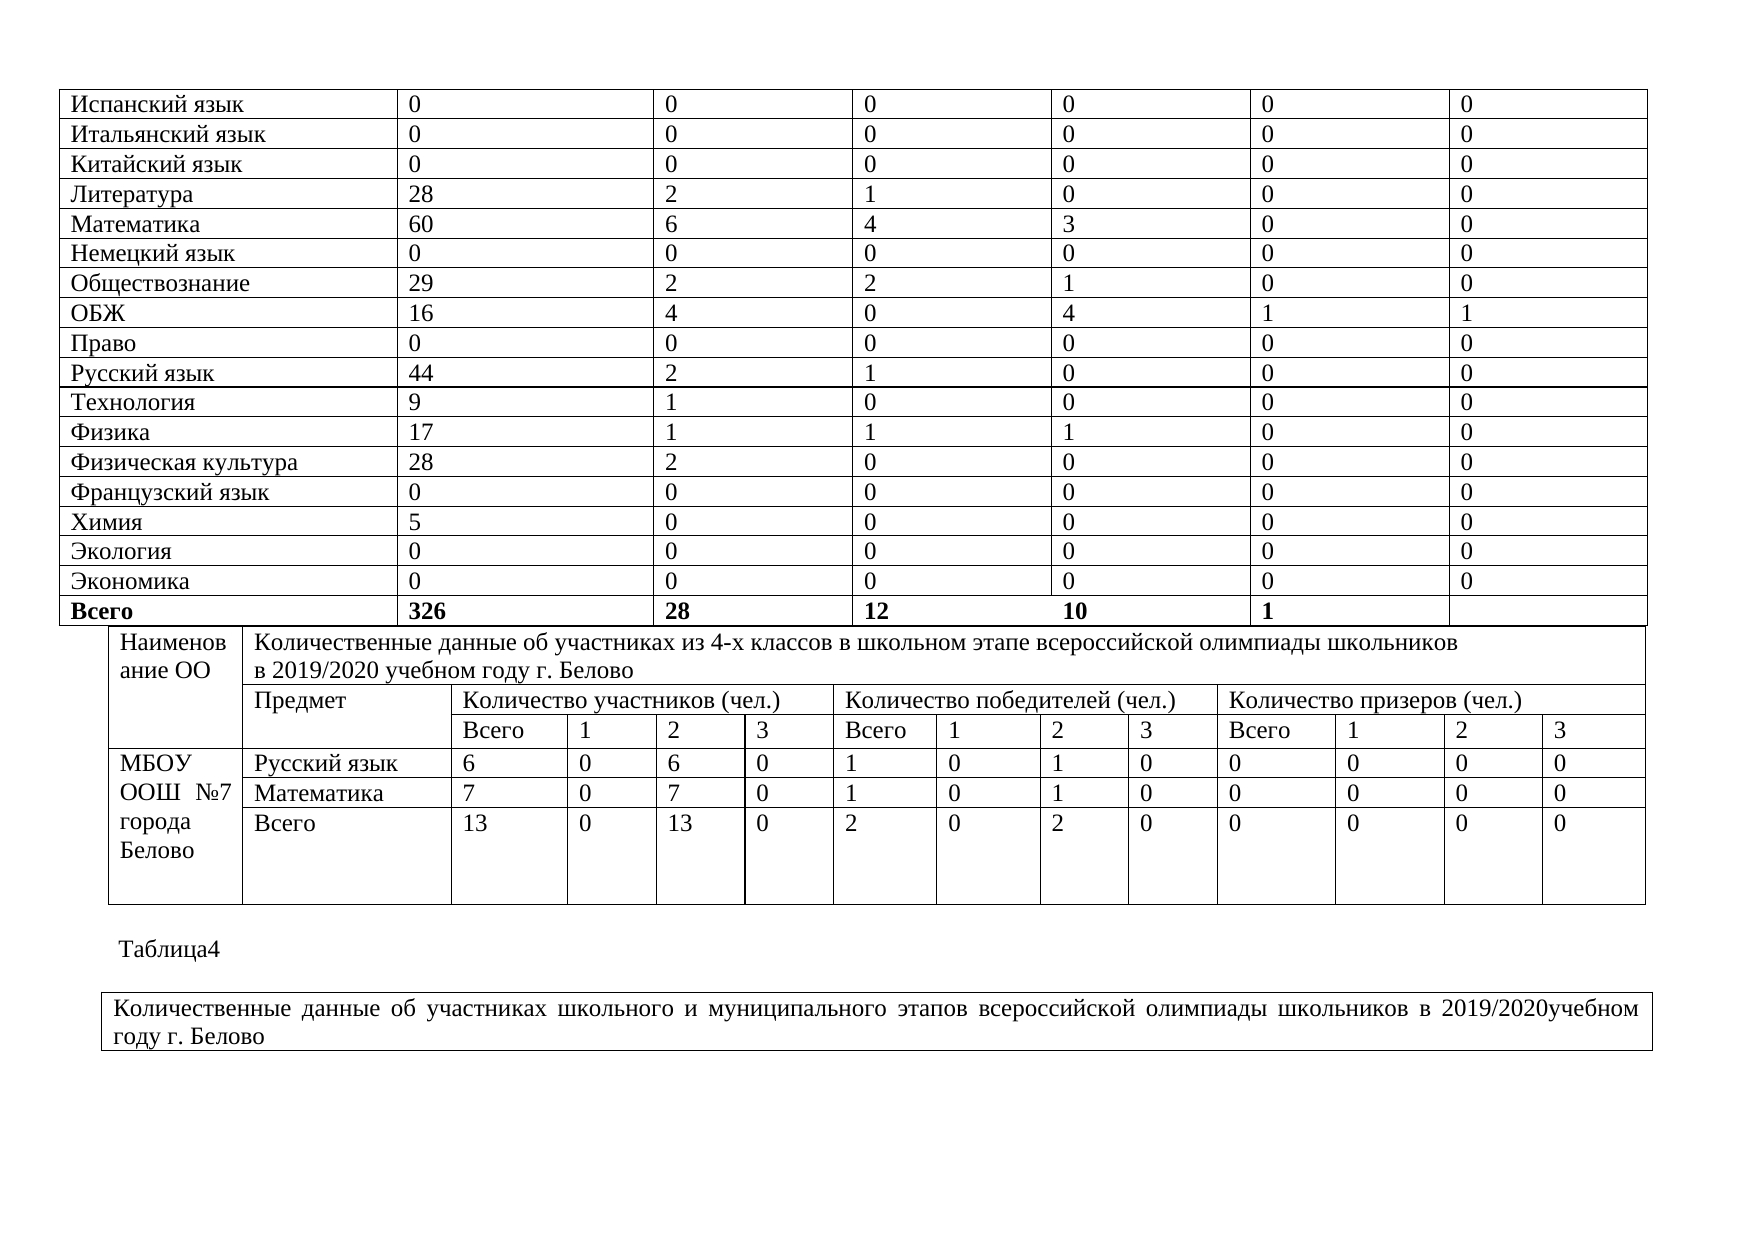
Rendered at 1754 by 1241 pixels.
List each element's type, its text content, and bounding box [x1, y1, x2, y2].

table_cell 0 [1129, 778, 1217, 807]
table_cell 0 [1129, 749, 1217, 777]
table_cell [1450, 596, 1647, 625]
table_cell 0 [1445, 778, 1542, 807]
table_cell 0 [398, 566, 653, 595]
table_cell 0 [654, 566, 852, 595]
table_cell Итальянский язык [60, 119, 397, 148]
table_cell Французский язык [60, 477, 397, 506]
table_cell 1 [1041, 778, 1128, 807]
table_cell 4 [853, 209, 1051, 237]
table_cell Количество победителей (чел.) [834, 685, 1217, 714]
table_cell 0 [1336, 808, 1444, 904]
table_cell 0 [654, 239, 852, 267]
table_cell 0 [1450, 447, 1647, 476]
table_cell 0 [1251, 328, 1449, 357]
table_cell 0 [1450, 477, 1647, 506]
table_cell 0 [746, 778, 833, 807]
table_cell 0 [1336, 749, 1444, 777]
table_cell 28 [654, 596, 852, 625]
table_cell 1 [654, 417, 852, 446]
table_cell 1 [853, 179, 1051, 208]
table_cell 1 [834, 778, 936, 807]
table_cell 12 [853, 596, 1051, 625]
table_cell 0 [853, 566, 1051, 595]
table_cell 6 [452, 749, 567, 777]
table_header Количественные данные об участниках из 4-х классов в школьном этапе всероссийской олимпиады школьников в 2019/2020 учебном году г. Белово [243, 627, 1645, 684]
table_cell Количество участников (чел.) [452, 685, 833, 714]
table_cell 0 [1251, 268, 1449, 297]
table_cell 0 [1450, 179, 1647, 208]
table_cell 0 [937, 749, 1040, 777]
table_cell 0 [398, 149, 653, 178]
table_cell 2 [654, 447, 852, 476]
table_cell 0 [654, 507, 852, 535]
table_cell Обществознание [60, 268, 397, 297]
table_cell 0 [1251, 358, 1449, 386]
table_cell 2 [654, 268, 852, 297]
table_cell 1 [1251, 596, 1449, 625]
table_cell 0 [853, 298, 1051, 327]
table_cell МБОУ ООШ №7 города Белово [109, 749, 242, 904]
table_cell 6 [657, 749, 744, 777]
table_cell 0 [1052, 328, 1250, 357]
table_cell 0 [398, 90, 653, 118]
table_cell 1 [1041, 749, 1128, 777]
table_cell 1 [1251, 298, 1449, 327]
table_cell Физическая культура [60, 447, 397, 476]
table_cell 0 [1218, 778, 1335, 807]
table_cell 0 [1251, 179, 1449, 208]
table_cell Всего [60, 596, 397, 625]
table_cell 0 [1251, 388, 1449, 416]
table_cell 1 [853, 358, 1051, 386]
table_cell 0 [1543, 749, 1645, 777]
table_cell 0 [746, 808, 833, 904]
table_cell 1 [1052, 417, 1250, 446]
table_cell 4 [1052, 298, 1250, 327]
table_cell 0 [1336, 778, 1444, 807]
table_cell Всего [834, 715, 936, 747]
table_cell 0 [1251, 507, 1449, 535]
table_cell 0 [853, 447, 1051, 476]
table_cell Математика [60, 209, 397, 237]
table_cell Математика [243, 778, 451, 807]
table_cell 0 [1450, 566, 1647, 595]
table_cell 4 [654, 298, 852, 327]
table_cell 0 [1450, 149, 1647, 178]
table_cell 0 [1450, 119, 1647, 148]
table_cell Химия [60, 507, 397, 535]
table_cell 0 [1450, 209, 1647, 237]
table_cell 0 [853, 388, 1051, 416]
table_cell 2 [1041, 715, 1128, 747]
table_cell Русский язык [60, 358, 397, 386]
table_cell 1 [1450, 298, 1647, 327]
table_cell 1 [1336, 715, 1444, 747]
table_cell 16 [398, 298, 653, 327]
table_cell 0 [853, 328, 1051, 357]
table_cell 0 [1218, 749, 1335, 777]
table_cell 28 [398, 179, 653, 208]
table_cell 0 [1052, 507, 1250, 535]
table_cell 60 [398, 209, 653, 237]
table_cell 0 [1450, 239, 1647, 267]
table_cell 2 [654, 179, 852, 208]
table_cell 1 [654, 388, 852, 416]
table_cell 0 [654, 477, 852, 506]
table_cell 0 [1052, 388, 1250, 416]
table_cell Технология [60, 388, 397, 416]
table_cell 0 [1450, 536, 1647, 565]
table_cell Физика [60, 417, 397, 446]
table_cell 0 [1052, 358, 1250, 386]
table_header Наименование ОО [109, 627, 242, 747]
table_cell Русский язык [243, 749, 451, 777]
table_cell Китайский язык [60, 149, 397, 178]
table_cell Немецкий язык [60, 239, 397, 267]
table_cell 17 [398, 417, 653, 446]
table_cell ОБЖ [60, 298, 397, 327]
table_cell 2 [1445, 715, 1542, 747]
table_cell 7 [657, 778, 744, 807]
table_cell 0 [654, 119, 852, 148]
table_cell Экология [60, 536, 397, 565]
table_cell 2 [657, 715, 744, 747]
table_cell 0 [1052, 447, 1250, 476]
table_cell 0 [398, 328, 653, 357]
table_cell Предмет [243, 685, 451, 747]
table_cell 1 [1052, 268, 1250, 297]
table_cell 0 [1251, 149, 1449, 178]
table_cell 13 [657, 808, 744, 904]
table_cell 2 [834, 808, 936, 904]
table_cell 0 [568, 778, 656, 807]
table_cell 0 [654, 149, 852, 178]
table_cell 0 [398, 477, 653, 506]
table_cell 0 [1450, 90, 1647, 118]
table_header Количественные данные об участниках школьного и муниципального этапов всероссийской олимпиады школьников в 2019/2020учебном году г. Белово [102, 993, 1652, 1050]
table_cell 2 [654, 358, 852, 386]
table_cell 0 [1445, 749, 1542, 777]
table_cell 0 [1251, 447, 1449, 476]
table_cell 1 [853, 417, 1051, 446]
table_cell 0 [398, 119, 653, 148]
table_cell 0 [1450, 388, 1647, 416]
table_cell 0 [1052, 90, 1250, 118]
table_cell 0 [1052, 536, 1250, 565]
table_cell 0 [1251, 90, 1449, 118]
table_cell 0 [568, 808, 656, 904]
table_cell 0 [1251, 477, 1449, 506]
table_cell 0 [937, 778, 1040, 807]
table_cell 10 [1051, 596, 1250, 625]
table_cell 0 [853, 239, 1051, 267]
table_cell 0 [1450, 417, 1647, 446]
table_cell 0 [654, 90, 852, 118]
table_cell 0 [1251, 536, 1449, 565]
table_cell 0 [1052, 119, 1250, 148]
table_cell 0 [937, 808, 1040, 904]
table_cell 2 [1041, 808, 1128, 904]
table_cell 0 [853, 149, 1051, 178]
table_cell 1 [568, 715, 656, 747]
table_cell 7 [452, 778, 567, 807]
table_cell 0 [1450, 268, 1647, 297]
table_cell 0 [1052, 239, 1250, 267]
table_cell 0 [1129, 808, 1217, 904]
table_cell 3 [1129, 715, 1217, 747]
table_cell 13 [452, 808, 567, 904]
table_cell 9 [398, 388, 653, 416]
table_cell 1 [937, 715, 1040, 747]
table_cell 5 [398, 507, 653, 535]
table_cell 0 [654, 536, 852, 565]
table_cell Всего [1218, 715, 1335, 747]
table_cell 0 [1251, 417, 1449, 446]
table_cell 0 [853, 536, 1051, 565]
table_cell 44 [398, 358, 653, 386]
table_cell 0 [1052, 566, 1250, 595]
table_cell 0 [1218, 808, 1335, 904]
table_cell 6 [654, 209, 852, 237]
table_cell 0 [654, 328, 852, 357]
text Таблица4 [118, 934, 1636, 963]
table_cell 3 [746, 715, 833, 747]
table_cell 0 [1450, 507, 1647, 535]
table_cell 0 [398, 536, 653, 565]
table_cell 326 [398, 596, 653, 625]
table_cell 0 [1543, 778, 1645, 807]
table_cell Право [60, 328, 397, 357]
table_cell Литература [60, 179, 397, 208]
table_cell 0 [1251, 209, 1449, 237]
table_cell 29 [398, 268, 653, 297]
table_cell 0 [1251, 566, 1449, 595]
table_cell 28 [398, 447, 653, 476]
table_cell 0 [1445, 808, 1542, 904]
table_cell 0 [1251, 239, 1449, 267]
table_cell 0 [568, 749, 656, 777]
table_cell 0 [853, 507, 1051, 535]
table_cell Всего [452, 715, 567, 747]
table_cell 0 [1052, 477, 1250, 506]
table_cell 0 [853, 477, 1051, 506]
table_cell 0 [1450, 358, 1647, 386]
table_cell 0 [1052, 179, 1250, 208]
table_cell 2 [853, 268, 1051, 297]
table_cell 3 [1052, 209, 1250, 237]
table_cell 0 [853, 119, 1051, 148]
table_cell Экономика [60, 566, 397, 595]
table_cell 0 [853, 90, 1051, 118]
table_cell 1 [834, 749, 936, 777]
table_cell Испанский язык [60, 90, 397, 118]
table_cell 0 [1251, 119, 1449, 148]
table_cell 0 [1450, 328, 1647, 357]
table_cell 3 [1543, 715, 1645, 747]
table_cell 0 [1052, 149, 1250, 178]
table_cell Количество призеров (чел.) [1218, 685, 1645, 714]
table_cell Всего [243, 808, 451, 904]
table_cell 0 [1543, 808, 1645, 904]
table_cell 0 [398, 239, 653, 267]
table_cell 0 [746, 749, 833, 777]
